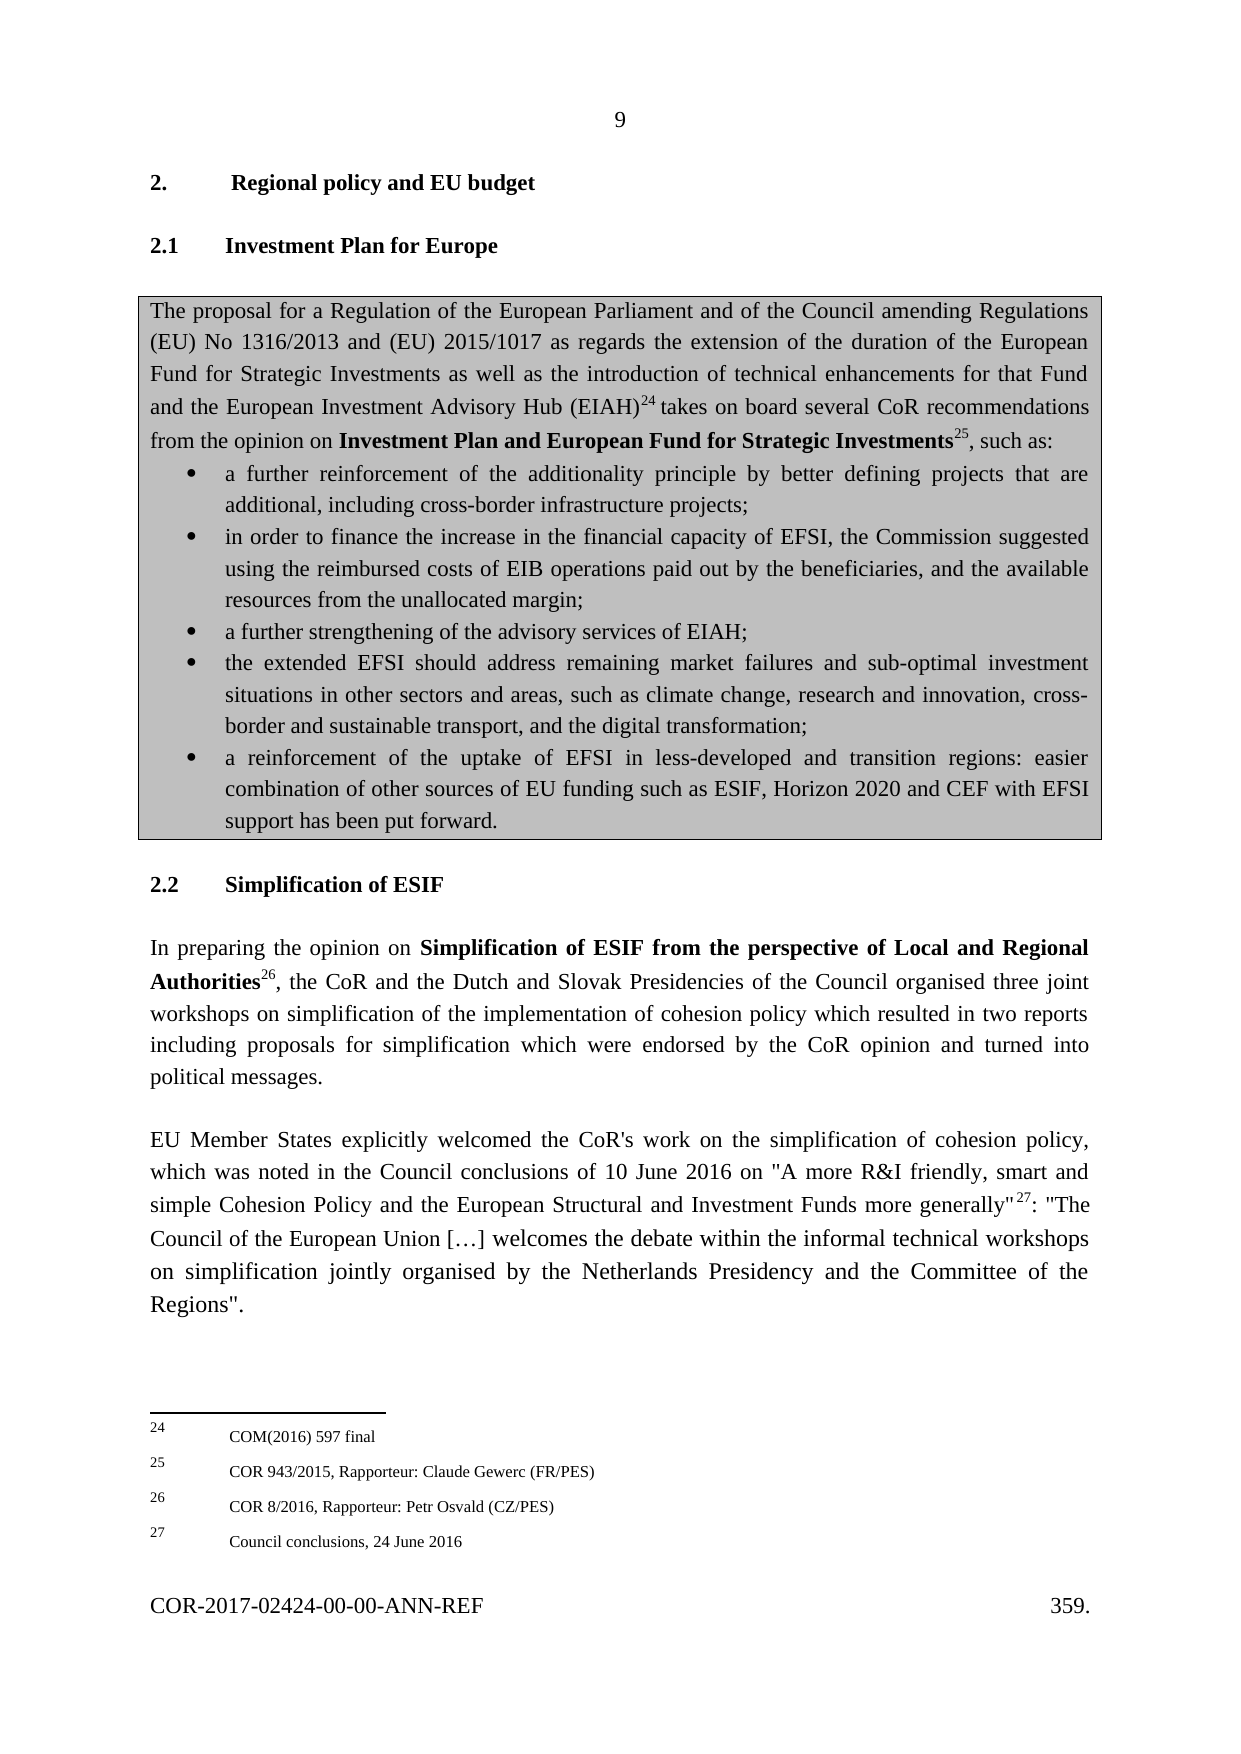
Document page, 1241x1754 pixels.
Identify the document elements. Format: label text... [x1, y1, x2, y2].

text EU Member States explicitly welcomed the CoR's work on the simplification of cohesion policy, which was noted in the Council conclusions of 10 June 2016 on "A more R&I friendly, smart and simple Cohesion Policy and the European Structural and Investment Funds more generally": "The Council of the European Union […] welcomes the debate within the informal technical workshops on simplification jointly organised by the Netherlands Presidency and the Committee of the Regions". [150, 1126, 1090, 1317]
table_header The proposal for a Regulation of the European Parliament and of the Council amending Regulations (EU) No 1316/2013 and (EU) 2015/1017 as regards the extension of the duration of the European Fund for Strategic Investments as well as the introduction of technical enhancements for that Fund and the European Investment Advisory Hub (EIAH) takes on board several CoR recommendations from the opinion on Investment Plan and European Fund for Strategic Investments, such as: a further reinforcement of the additionality principle by better defining projects that are additional, including cross-border infrastructure projects; in order to finance the increase in the financial capacity of EFSI, the Commission suggested using the reimbursed costs of EIB operations paid out by the beneficiaries, and the available resources from the unallocated margin; a further strengthening of the advisory services of EIAH; the extended EFSI should address remaining market failures and sub-optimal investment situations in other sectors and areas, such as climate change, research and innovation, cross-border and sustainable transport, and the digital transformation; a reinforcement of the uptake of EFSI in less-developed and transition regions: easier combination of other sources of EU funding such as ESIF, Horizon 2020 and CEF with EFSI support has been put forward. [139, 297, 1101, 839]
subtitle Simplification of ESIF [150, 871, 1090, 898]
subtitle Investment Plan for Europe [150, 233, 1090, 259]
text In preparing the opinion on Simplification of ESIF from the perspective of Local and Regional Authorities, the CoR and the Dutch and Slovak Presidencies of the Council organised three joint workshops on simplification of the implementation of cohesion policy which resulted in two reports including proposals for simplification which were endorsed by the CoR opinion and turned into political messages. [150, 934, 1090, 1089]
subtitle Regional policy and EU budget [150, 169, 1090, 196]
